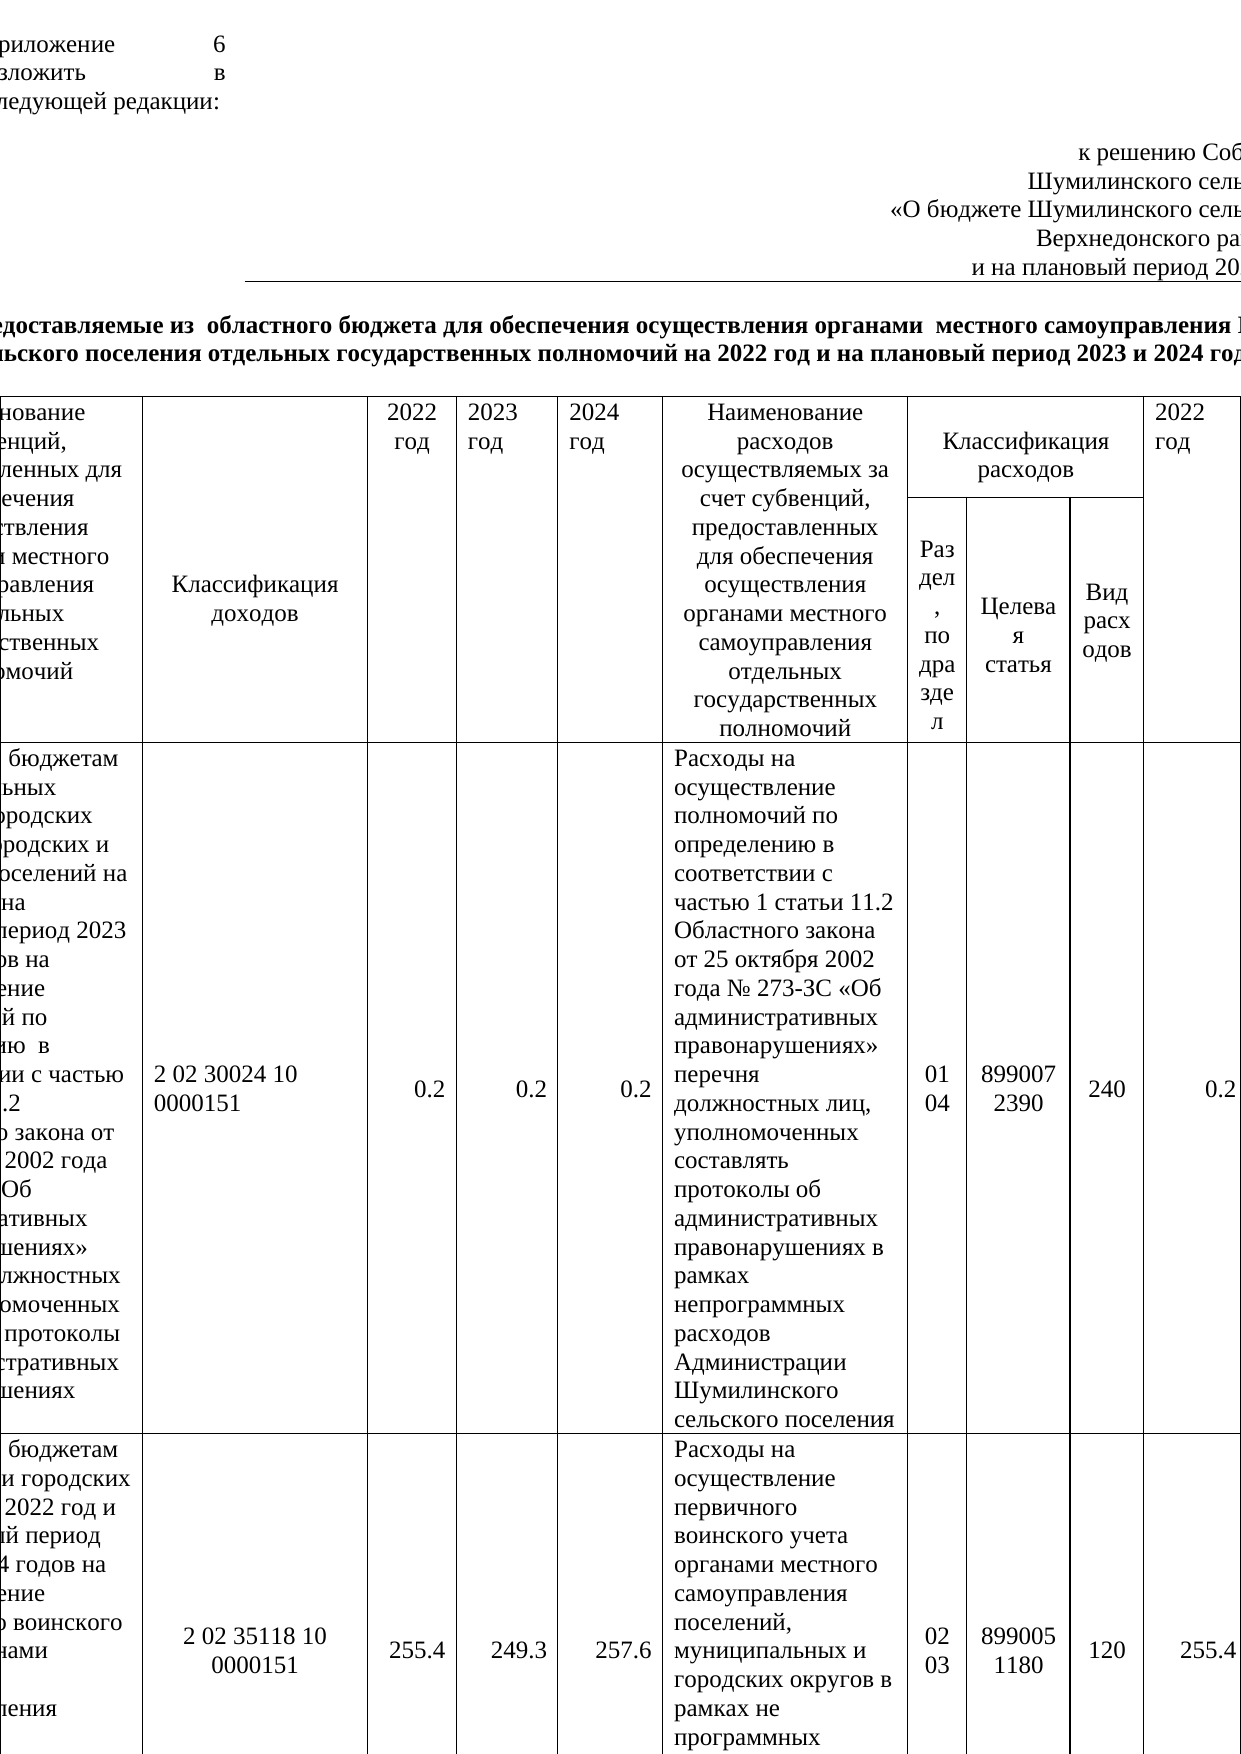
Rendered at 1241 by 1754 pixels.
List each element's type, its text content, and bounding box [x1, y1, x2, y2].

table_cell Классификация доходов [143, 397, 367, 742]
table_cell Расходы на осуществление первичного воинского учета органами местного самоуправления поселений, муниципальных и городских округов в рамках не программных расходов Администрации Шумилинского сельского поселения [663, 1434, 907, 1754]
table_cell Наименование расходов осуществляемых за счет субвенций, предоставленных для обеспечения осуществления органами местного самоуправления отдельных государственных полномочий [663, 397, 907, 742]
table_cell 0.2 [457, 743, 557, 1433]
table_cell Вид расходов [1071, 498, 1143, 742]
table_cell 2024 год [558, 397, 662, 742]
table_cell 2023 год [457, 397, 557, 742]
table_cell 8990051180 [967, 1434, 1069, 1754]
table_cell 2 02 30024 10 0000151 [143, 743, 367, 1433]
table_cell 0.2 [1144, 743, 1240, 1433]
table_cell 240 [1071, 743, 1143, 1433]
table_cell Субвенции, предоставляемые из областного бюджета для обеспечения осуществления органами местного самоуправления Шумилинского сельского поселения отдельных государственных полномочий на 2022 год и на плановый период 2023 и 2024 годов [0, 282, 1240, 396]
table_cell 02 03 [908, 1434, 966, 1754]
table_cell 0.2 [368, 743, 456, 1433]
table_cell 257.6 [558, 1434, 662, 1754]
table_cell 8990072390 [967, 743, 1069, 1433]
table_cell 249.3 [457, 1434, 557, 1754]
table_cell 2022 год [368, 397, 456, 742]
table_cell Субвенции бюджетам муниципальных районов, городских округов, городских и сельских поселений на 2022 год и на плановый период 2023 и 2024 годов на осуществление полномочий по определению в соответствии с частью 1 статьи 11.2 Областного закона от 25 октября 2002 года №273-ЗС «Об административных правонарушениях» перечня должностных лиц, уполномоченных составлять протоколы об административных правонарушениях [1, 743, 142, 1433]
table_cell Классификация расходов [908, 397, 1143, 497]
table_cell 0104 [908, 743, 966, 1433]
table_cell Раздел, подраздел [908, 498, 966, 742]
table_cell 2022 год [1144, 397, 1240, 742]
table_cell Целевая статья [967, 498, 1069, 742]
table_cell 2 02 35118 10 0000151 [143, 1434, 367, 1754]
table_cell Расходы на осуществление полномочий по определению в соответствии с частью 1 статьи 11.2 Областного закона от 25 октября 2002 года № 273-ЗС «Об административных правонарушениях» перечня должностных лиц, уполномоченных составлять протоколы об административных правонарушениях в рамках непрограммных расходов Администрации Шумилинского сельского поселения [663, 743, 907, 1433]
table_cell Наименование субвенций, предоставленных для обеспечения осуществления органами местного самоуправления отдельных государственных полномочий [1, 397, 142, 742]
table_cell 120 [1071, 1434, 1143, 1754]
table_header приложение 6 изложить в следующей редакции: [0, 0, 1240, 282]
table_cell 255.4 [1144, 1434, 1240, 1754]
table_cell 0.2 [558, 743, 662, 1433]
table_cell Субвенции бюджетам поселений и городских округов на 2022 год и на плановый период 2023 и 2024 годов на осуществление первичного воинского учета органами местного самоуправления поселений, муниципальных и городских округов [1, 1434, 142, 1754]
table_cell 255.4 [368, 1434, 456, 1754]
